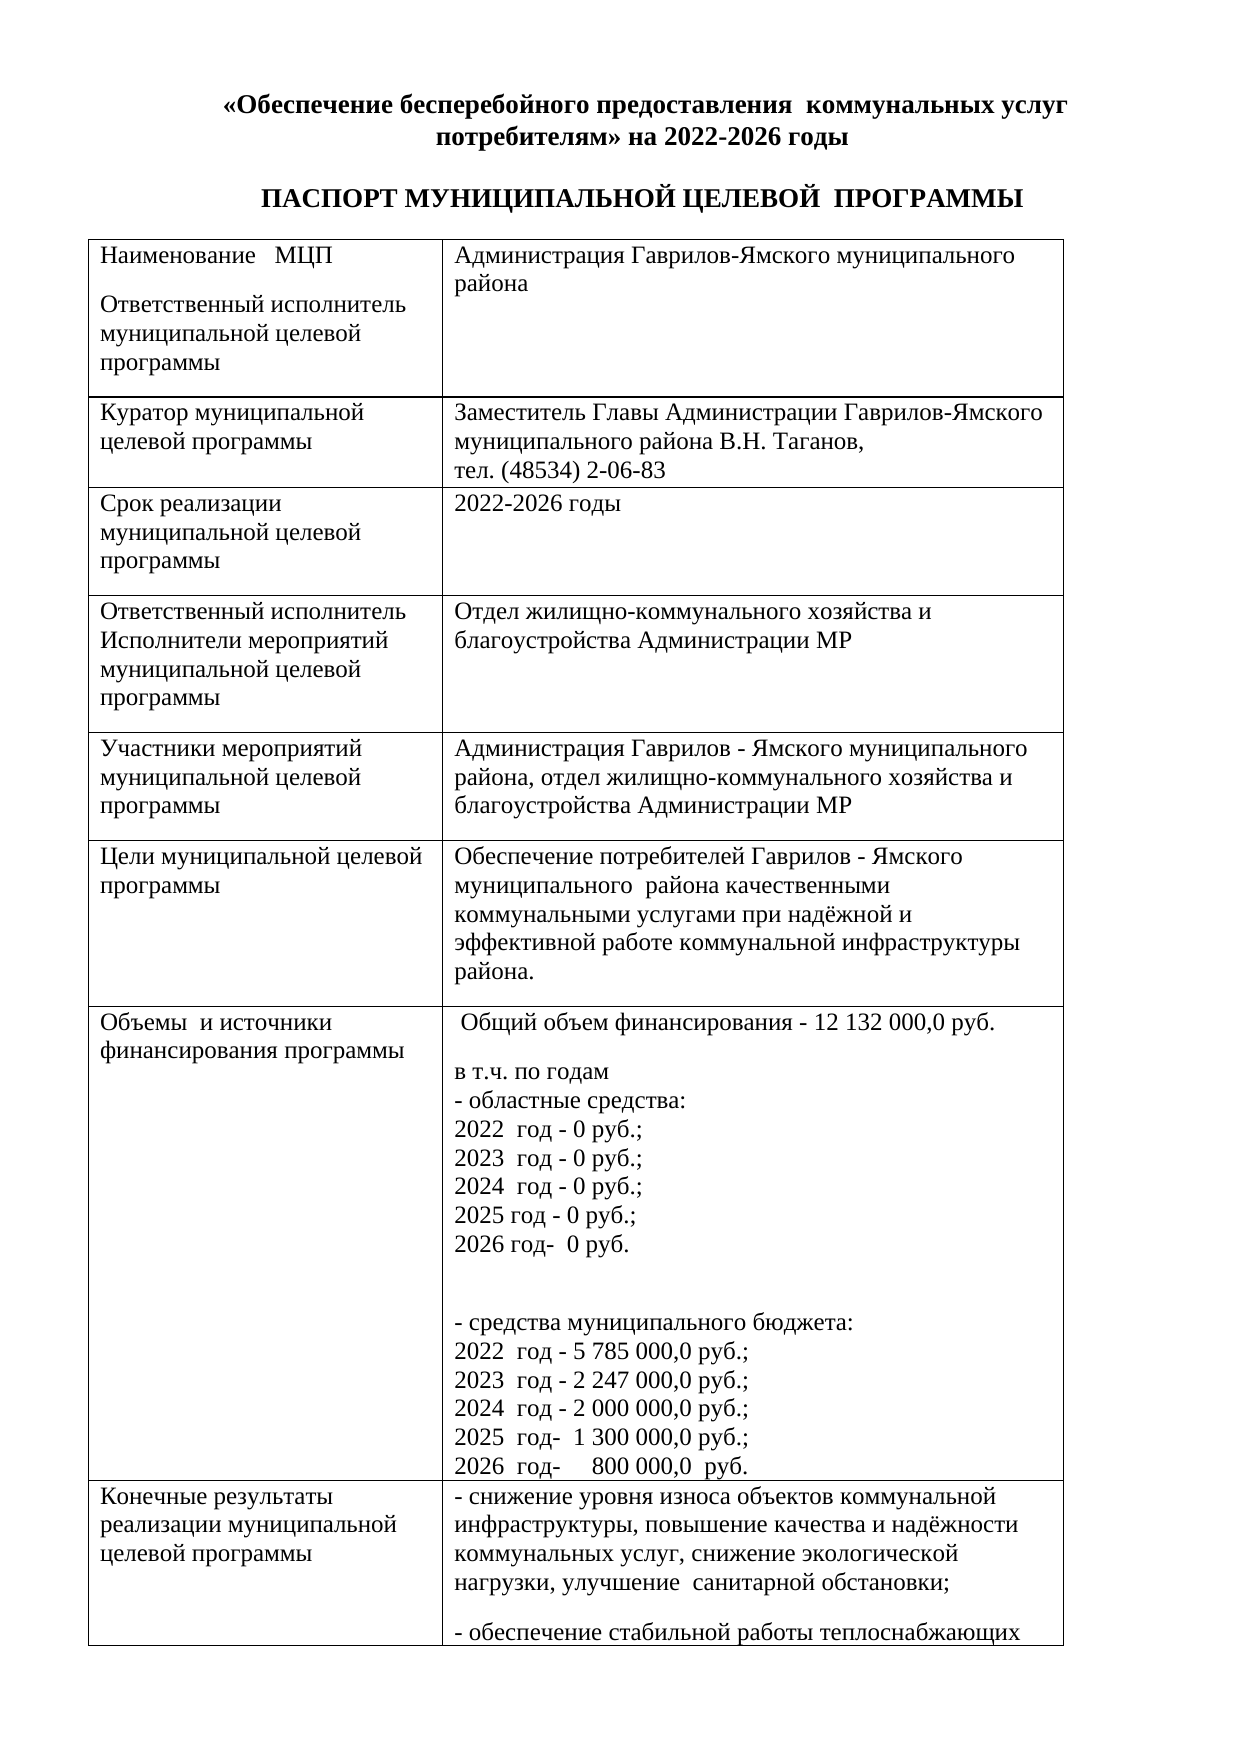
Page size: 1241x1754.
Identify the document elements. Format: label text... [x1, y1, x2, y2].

table_header Администрация Гаврилов-Ямского муниципального района [443, 240, 1063, 396]
text ПАСПОРТ МУНИЦИПАЛЬНОЙ ЦЕЛЕВОЙ ПРОГРАММЫ [133, 182, 1152, 213]
table_cell Ответственный исполнитель Исполнители мероприятий муниципальной целевой программы [89, 596, 442, 732]
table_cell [89, 1481, 442, 1645]
table_cell 2022-2026 годы [443, 488, 1063, 595]
table_cell Заместитель Главы Администрации Гаврилов-Ямского муниципального района В.Н. Таганов, тел. (48534) 2-06-83 [443, 398, 1063, 487]
table_cell Администрация Гаврилов - Ямского муниципального района, отдел жилищно-коммунального хозяйства и благоустройства Администрации МР [443, 733, 1063, 840]
table_cell Отдел жилищно-коммунального хозяйства и благоустройства Администрации МР [443, 596, 1063, 732]
table_cell Участники мероприятий муниципальной целевой программы [89, 733, 442, 840]
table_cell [443, 1481, 1063, 1645]
table_header Наименование МЦП Ответственный исполнитель муниципальной целевой программы [89, 240, 442, 396]
table_cell Цели муниципальной целевой программы [89, 841, 442, 1006]
table_cell Куратор муниципальной целевой программы [89, 398, 442, 487]
table_cell Общий объем финансирования - 12 132 000,0 руб. в т.ч. по годам - областные средства: 2022 год - 0 руб.; 2023 год - 0 руб.; 2024 год - 0 руб.; 2025 год - 0 руб.; 2026 год- 0 руб. - средства муниципального бюджета: 2022 год - 5 785 000,0 руб.; 2023 год - 2 247 000,0 руб.; 2024 год - 2 000 000,0 руб.; 2025 год- 1 300 000,0 руб.; 2026 год- 800 000,0 руб. [443, 1007, 1063, 1480]
table_cell Срок реализации муниципальной целевой программы [89, 488, 442, 595]
table_cell Объемы и источники финансирования программы [89, 1007, 442, 1480]
table_cell Обеспечение потребителей Гаврилов - Ямского муниципального района качественными коммунальными услугами при надёжной и эффективной работе коммунальной инфраструктуры района. [443, 841, 1063, 1006]
text «Обеспечение бесперебойного предоставления коммунальных услуг потребителям» на 2022-2026 годы [133, 89, 1152, 151]
